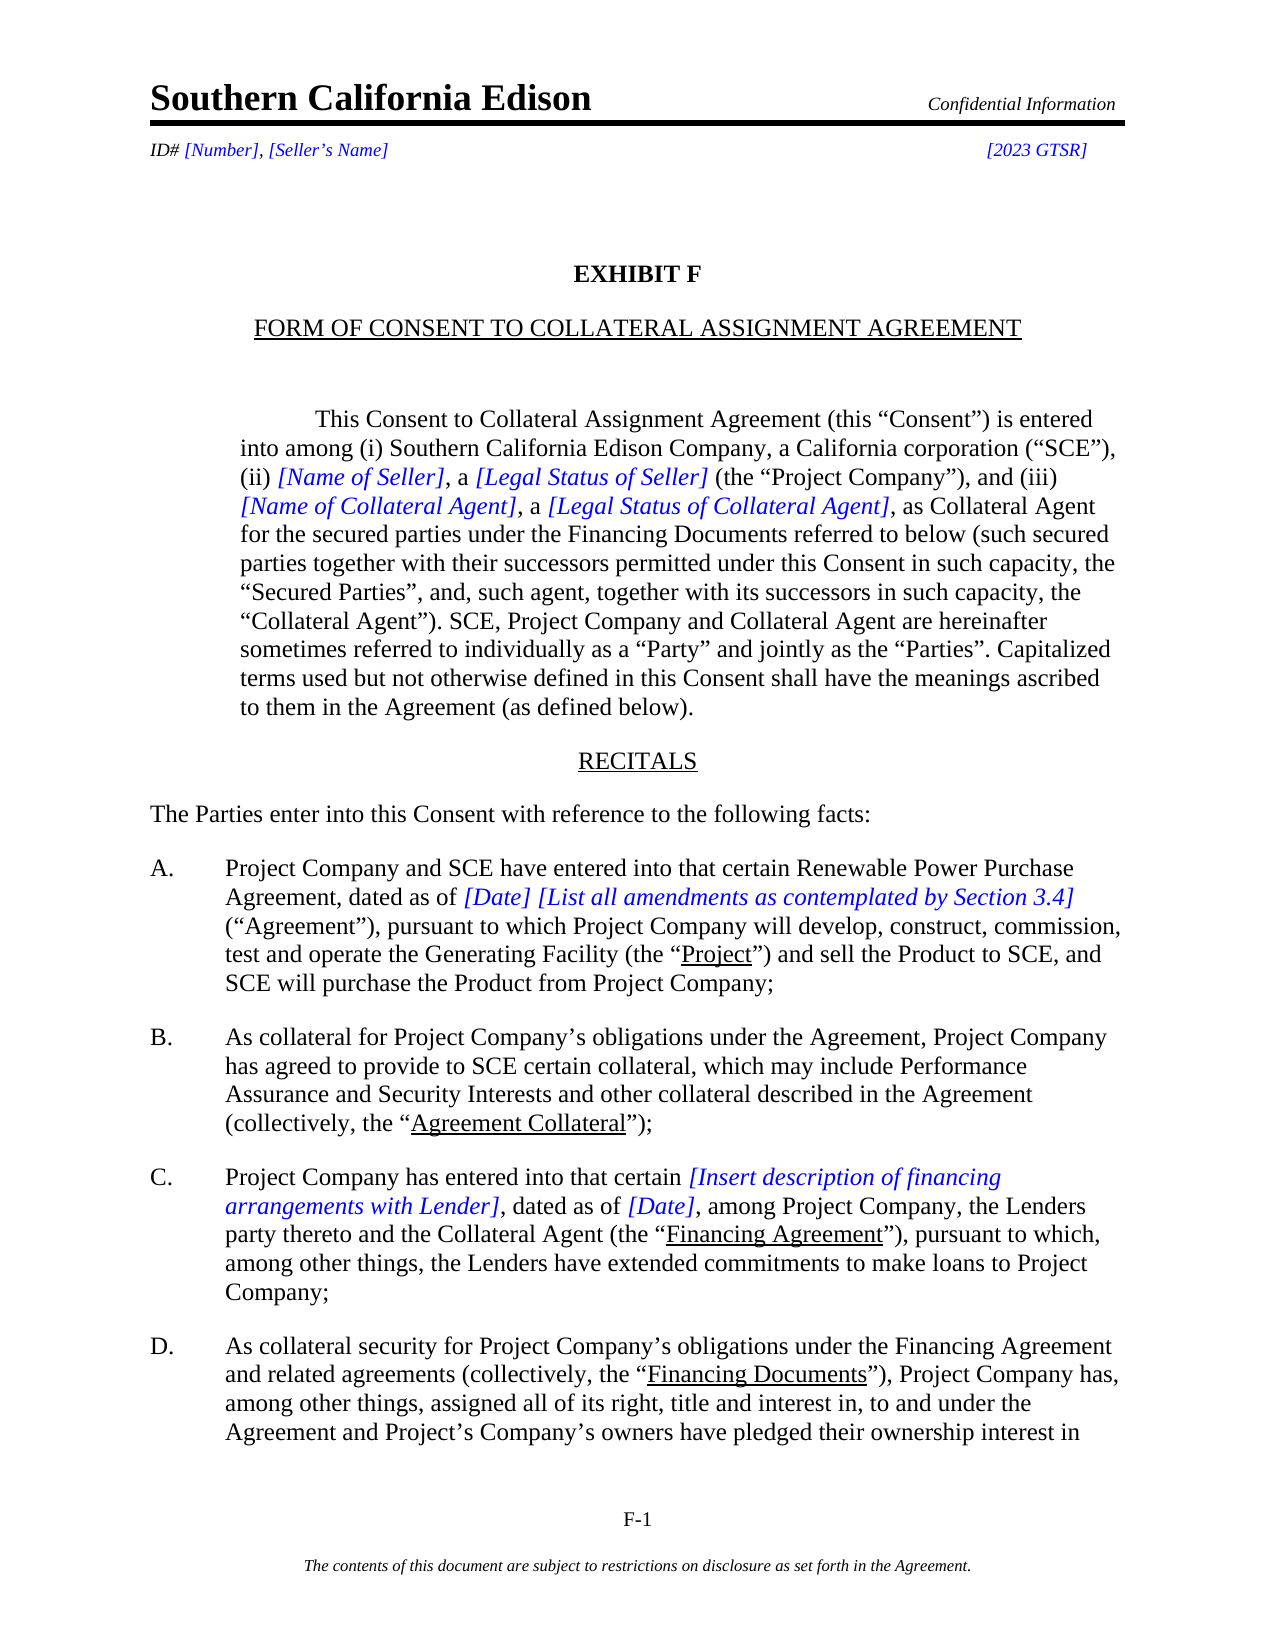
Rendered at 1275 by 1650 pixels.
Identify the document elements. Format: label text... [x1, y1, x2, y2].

subtitle The Parties enter into this Consent with reference to the following facts: [150, 799, 1125, 828]
subtitle Project Company and SCE have entered into that certain Renewable Power Purchase Agreement, dated as of [Date] [List all amendments as contemplated by Section 3.4] (“Agreement”), pursuant to which Project Company will develop, construct, commission, test and operate the Generating Facility (the “Project”) and sell the Product to SCE, and SCE will purchase the Product from Project Company; [150, 853, 1125, 997]
subtitle RECITALS [150, 746, 1125, 774]
subtitle As collateral for Project Company’s obligations under the Agreement, Project Company has agreed to provide to SCE certain collateral, which may include Performance Assurance and Security Interests and other collateral described in the Agreement (collectively, the “Agreement Collateral”); [150, 1022, 1125, 1137]
subtitle Project Company has entered into that certain [Insert description of financing arrangements with Lender], dated as of [Date], among Project Company, the Lenders party thereto and the Collateral Agent (the “Financing Agreement”), pursuant to which, among other things, the Lenders have extended commitments to make loans to Project Company; [150, 1162, 1125, 1306]
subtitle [150, 1331, 1125, 1446]
subtitle FORM OF CONSENT TO COLLATERAL ASSIGNMENT AGREEMENT [150, 313, 1125, 342]
subtitle EXHIBIT F [150, 259, 1125, 288]
subtitle This Consent to Collateral Assignment Agreement (this “Consent”) is entered into among (i) Southern California Edison Company, a California corporation (“SCE”), (ii) [Name of Seller], a [Legal Status of Seller] (the “Project Company”), and (iii) [Name of Collateral Agent], a [Legal Status of Collateral Agent], as Collateral Agent for the secured parties under the Financing Documents referred to below (such secured parties together with their successors permitted under this Consent in such capacity, the “Secured Parties”, and, such agent, together with its successors in such capacity, the “Collateral Agent”). SCE, Project Company and Collateral Agent are hereinafter sometimes referred to individually as a “Party” and jointly as the “Parties”. Capitalized terms used but not otherwise defined in this Consent shall have the meanings ascribed to them in the Agreement (as defined below). [240, 404, 1125, 721]
